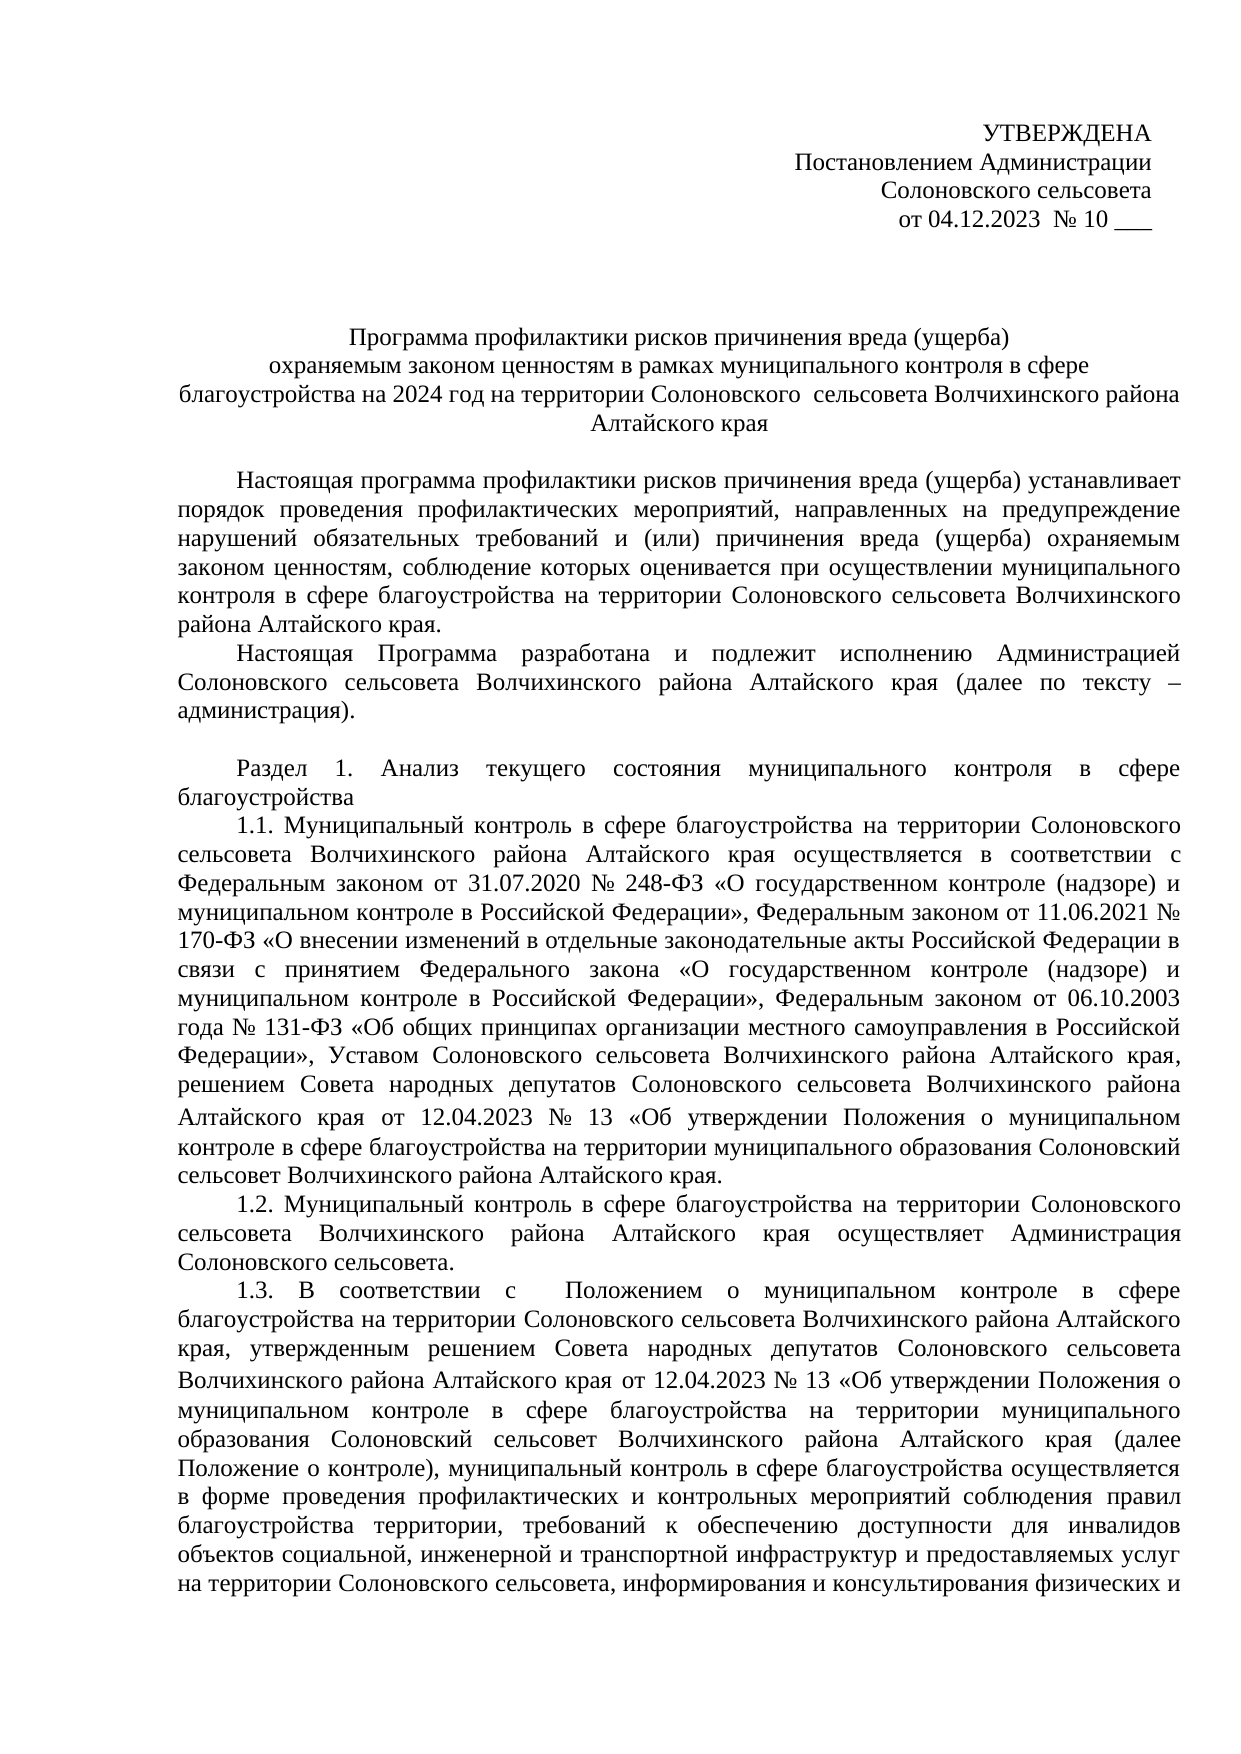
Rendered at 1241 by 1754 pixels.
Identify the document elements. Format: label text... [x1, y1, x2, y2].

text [177, 1275, 1181, 1596]
text 1.1. Муниципальный контроль в сфере благоустройства на территории Солоновского сельсовета Волчихинского района Алтайского края осуществляется в соответствии с Федеральным законом от 31.07.2020 № 248-ФЗ «О государственном контроле (надзоре) и муниципальном контроле в Российской Федерации», Федеральным законом от 11.06.2021 № 170-ФЗ «О внесении изменений в отдельные законодательные акты Российской Федерации в связи с принятием Федерального закона «О государственном контроле (надзоре) и муниципальном контроле в Российской Федерации», Федеральным законом от 06.10.2003 года № 131-ФЗ «Об общих принципах организации местного самоуправления в Российской Федерации», Уставом Солоновского сельсовета Волчихинского района Алтайского края, решением Совета народных депутатов Солоновского сельсовета Волчихинского района Алтайского края от 12.04.2023 № 13 «Об утверждении Положения о муниципальном контроле в сфере благоустройства на территории муниципального образования Солоновский сельсовет Волчихинского района Алтайского края. [177, 811, 1181, 1189]
text 1.2. Муниципальный контроль в сфере благоустройства на территории Солоновского сельсовета Волчихинского района Алтайского края осуществляет Администрация Солоновского сельсовета. [177, 1189, 1181, 1275]
text Программа профилактики рисков причинения вреда (ущерба) [177, 322, 1181, 351]
text Настоящая программа профилактики рисков причинения вреда (ущерба) устанавливает порядок проведения профилактических мероприятий, направленных на предупреждение нарушений обязательных требований и (или) причинения вреда (ущерба) охраняемым законом ценностям, соблюдение которых оценивается при осуществлении муниципального контроля в сфере благоустройства на территории Солоновского сельсовета Волчихинского района Алтайского края. [442, 581, 1181, 638]
text Настоящая Программа разработана и подлежит исполнению Администрацией Солоновского сельсовета Волчихинского района Алтайского края (далее по тексту – администрация). [177, 638, 1181, 724]
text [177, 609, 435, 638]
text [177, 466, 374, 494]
text Раздел 1. Анализ текущего состояния муниципального контроля в сфере благоустройства [177, 753, 1181, 811]
text охраняемым законом ценностям в рамках муниципального контроля в сфере благоустройства на 2024 год на территории Солоновского сельсовета Волчихинского района Алтайского края [177, 351, 1181, 437]
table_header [694, 118, 1163, 233]
